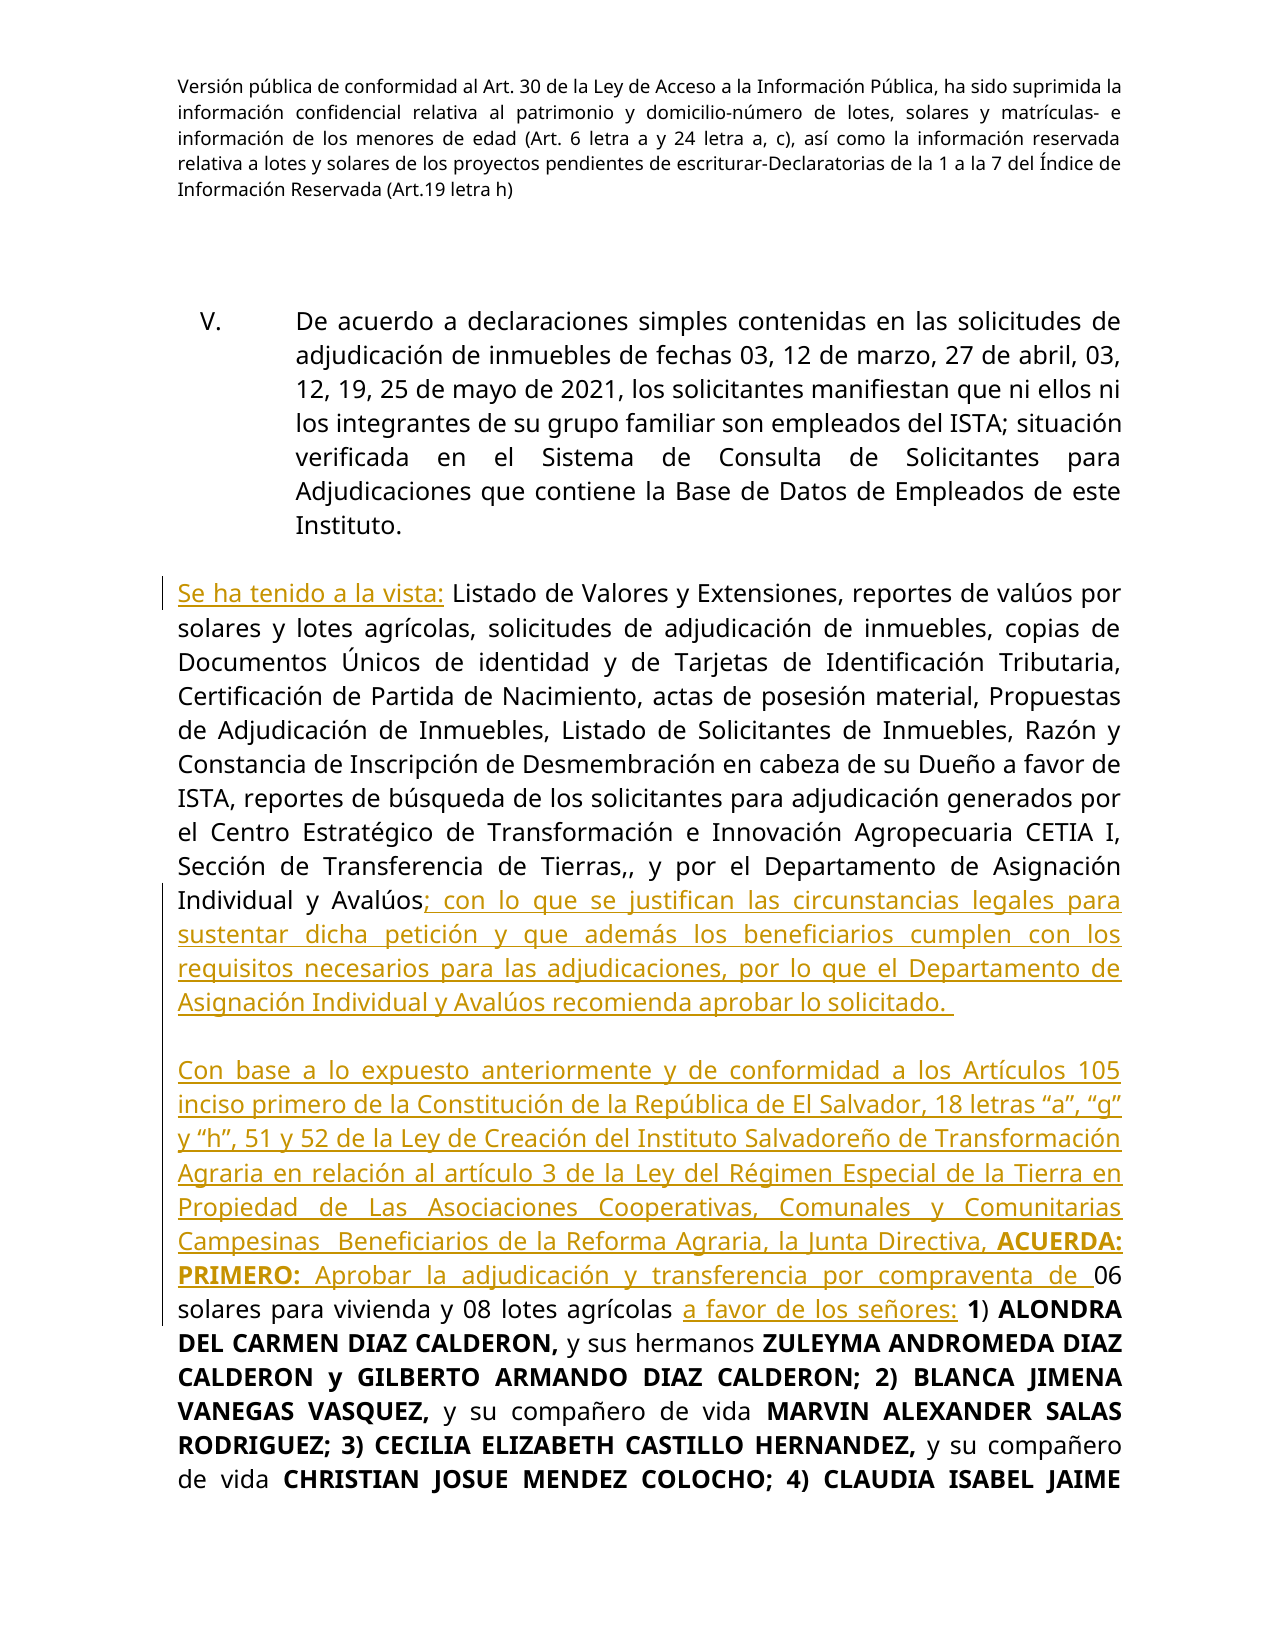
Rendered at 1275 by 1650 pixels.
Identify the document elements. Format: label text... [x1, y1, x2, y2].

text Listado de Valores y Extensiones, reportes de valúos por solares y lotes agrícolas, solicitudes de adjudicación de inmuebles, copias de Documentos Únicos de identidad y de Tarjetas de Identificación Tributaria, Certificación de Partida de Nacimiento, actas de posesión material, Propuestas de Adjudicación de Inmuebles, Listado de Solicitantes de Inmuebles, Razón y Constancia de Inscripción de Desmembración en cabeza de su Dueño a favor de ISTA, reportes de búsqueda de los solicitantes para adjudicación generados por el Centro Estratégico de Transformación e Innovación Agropecuaria CETIA I, Sección de Transferencia de Tierras,, y por el Departamento de Asignación Individual y Avalúos [177, 576, 1122, 946]
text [177, 1253, 1122, 1496]
list De acuerdo a declaraciones simples contenidas en las solicitudes de adjudicación de inmuebles de fechas 03, 12 de marzo, 27 de abril, 03, 12, 19, 25 de mayo de 2021, los solicitantes manifiestan que ni ellos ni los integrantes de su grupo familiar son empleados del ISTA; situación verificada en el Sistema de Consulta de Solicitantes para Adjudicaciones que contiene la Base de Datos de Empleados de este Instituto. [222, 304, 1122, 542]
